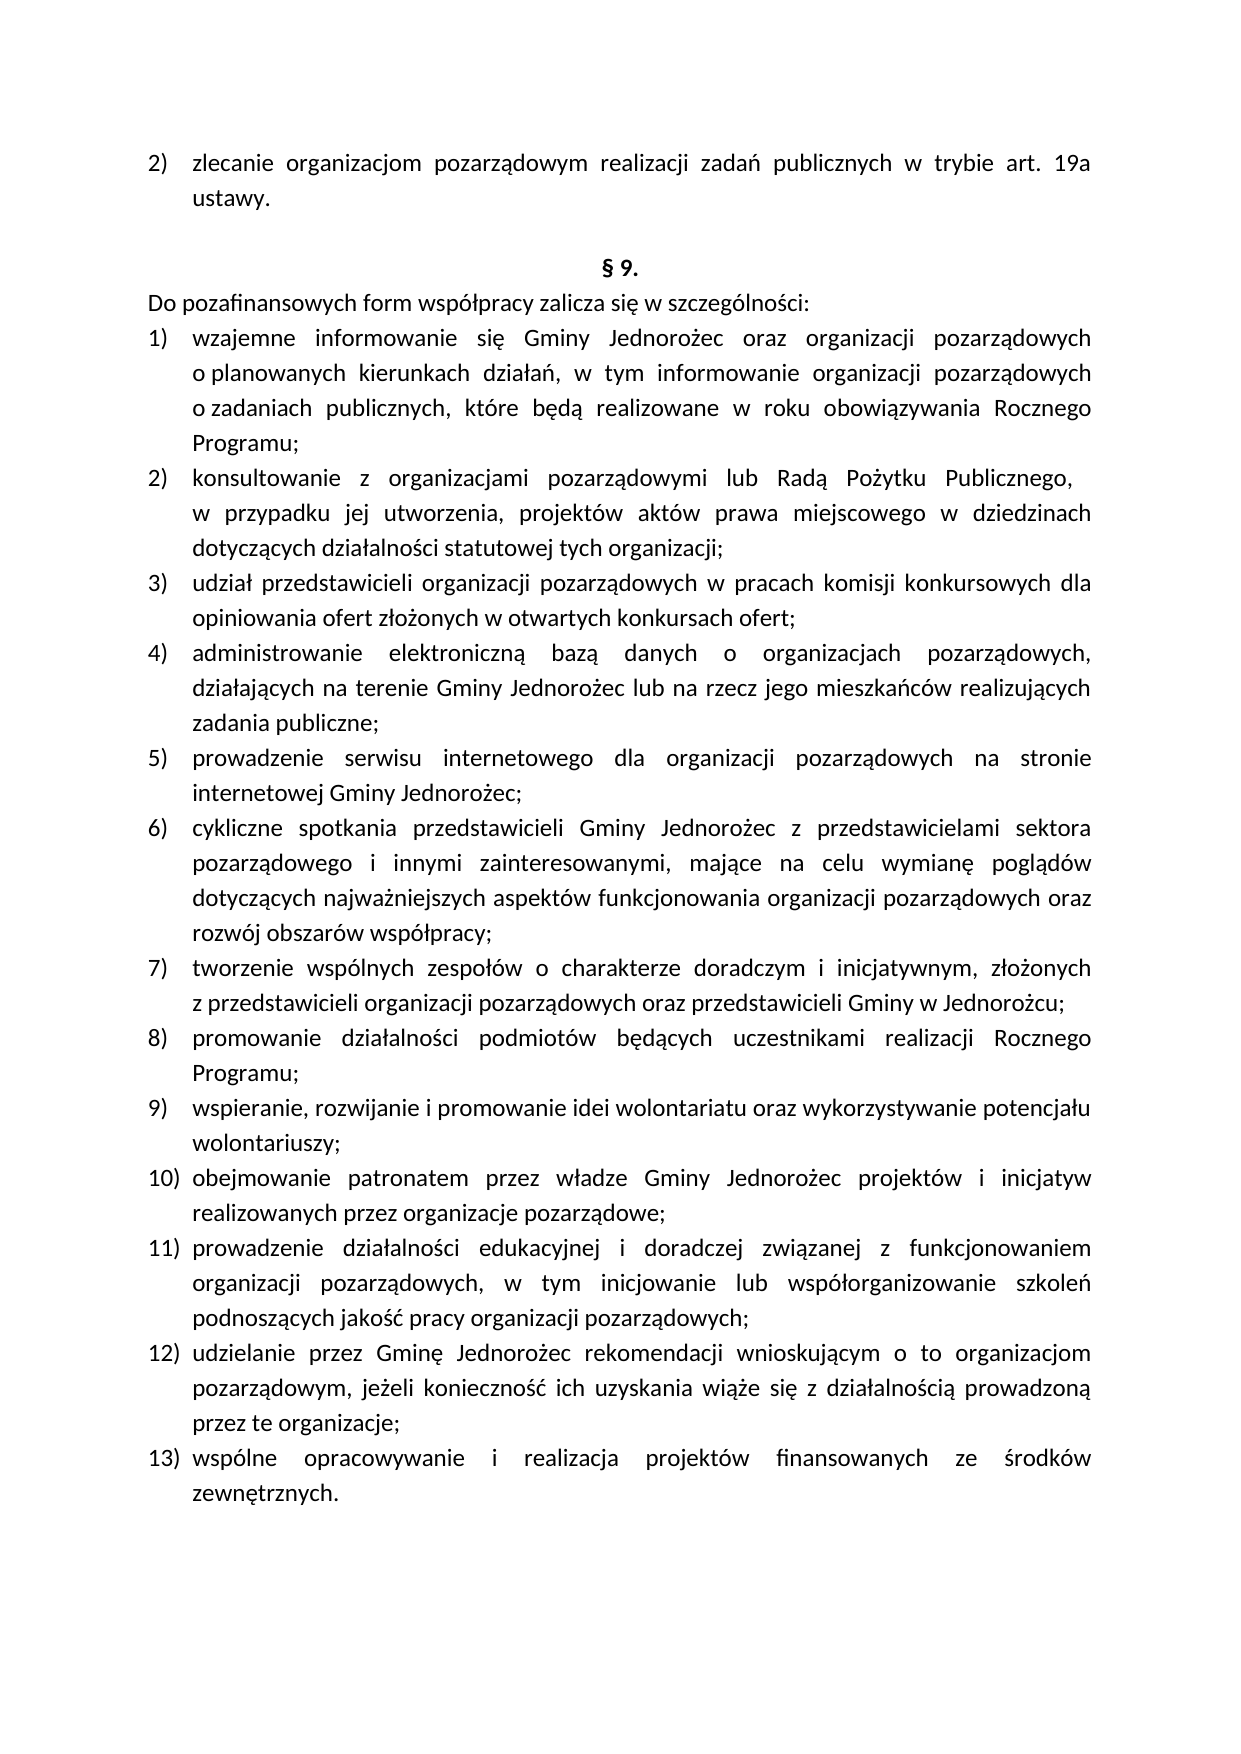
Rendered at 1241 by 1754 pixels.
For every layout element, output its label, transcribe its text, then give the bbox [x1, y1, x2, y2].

list prowadzenie działalności edukacyjnej i doradczej związanej z funkcjonowaniem organizacji pozarządowych, w tym inicjowanie lub współorganizowanie szkoleń podnoszących jakość pracy organizacji pozarządowych; [148, 1233, 1093, 1333]
list wspieranie, rozwijanie i promowanie idei wolontariatu oraz wykorzystywanie potencjału wolontariuszy; [148, 1093, 1093, 1158]
text Do pozafinansowych form współpracy zalicza się w szczególności: [148, 288, 1093, 318]
list cykliczne spotkania przedstawicieli Gminy Jednorożec z przedstawicielami sektora pozarządowego i innymi zainteresowanymi, mające na celu wymianę poglądów dotyczących najważniejszych aspektów funkcjonowania organizacji pozarządowych oraz rozwój obszarów współpracy; [148, 813, 1093, 948]
list zlecanie organizacjom pozarządowym realizacji zadań publicznych w trybie art. 19a ustawy. [148, 148, 1093, 213]
list udzielanie przez Gminę Jednorożec rekomendacji wnioskującym o to organizacjom pozarządowym, jeżeli konieczność ich uzyskania wiąże się z działalnością prowadzoną przez te organizacje; [148, 1338, 1093, 1438]
list obejmowanie patronatem przez władze Gminy Jednorożec projektów i inicjatyw realizowanych przez organizacje pozarządowe; [148, 1163, 1093, 1228]
list tworzenie wspólnych zespołów o charakterze doradczym i inicjatywnym, złożonych z przedstawicieli organizacji pozarządowych oraz przedstawicieli Gminy w Jednorożcu; [148, 953, 1093, 1018]
text § 9. [148, 253, 1093, 283]
list udział przedstawicieli organizacji pozarządowych w pracach komisji konkursowych dla opiniowania ofert złożonych w otwartych konkursach ofert; [148, 568, 1093, 633]
list wzajemne informowanie się Gminy Jednorożec oraz organizacji pozarządowych o planowanych kierunkach działań, w tym informowanie organizacji pozarządowych o zadaniach publicznych, które będą realizowane w roku obowiązywania Rocznego Programu; [148, 323, 1093, 458]
list prowadzenie serwisu internetowego dla organizacji pozarządowych na stronie internetowej Gminy Jednorożec; [148, 743, 1093, 808]
list konsultowanie z organizacjami pozarządowymi lub Radą Pożytku Publicznego, w przypadku jej utworzenia, projektów aktów prawa miejscowego w dziedzinach dotyczących działalności statutowej tych organizacji; [148, 463, 1093, 563]
list administrowanie elektroniczną bazą danych o organizacjach pozarządowych, działających na terenie Gminy Jednorożec lub na rzecz jego mieszkańców realizujących zadania publiczne; [148, 638, 1093, 738]
list wspólne opracowywanie i realizacja projektów finansowanych ze środków zewnętrznych. [148, 1443, 1093, 1508]
list promowanie działalności podmiotów będących uczestnikami realizacji Rocznego Programu; [148, 1023, 1093, 1088]
